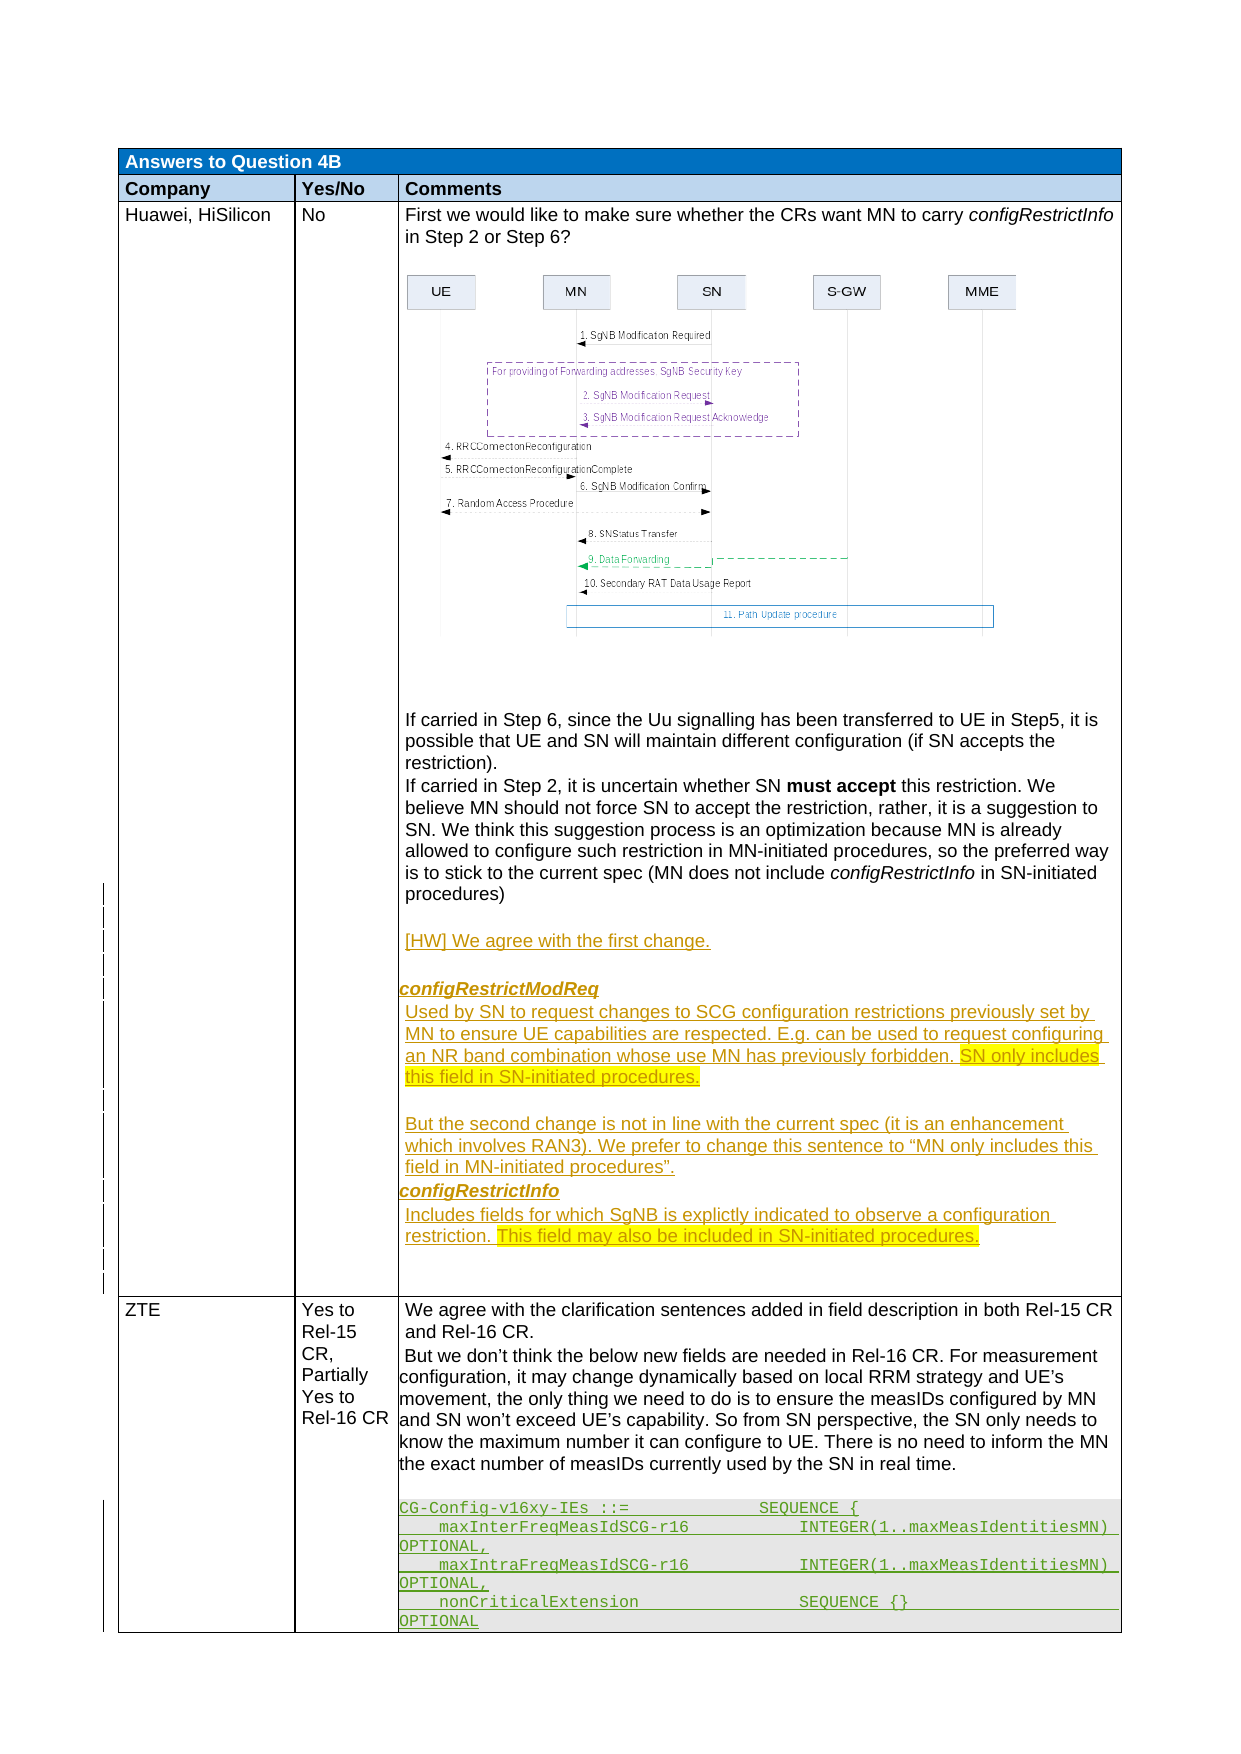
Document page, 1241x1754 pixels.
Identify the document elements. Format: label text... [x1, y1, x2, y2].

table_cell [399, 1297, 1121, 1499]
table_cell ZTE [119, 1297, 294, 1632]
table_cell Comments [399, 175, 1121, 201]
table_header Answers to Question 4B [119, 149, 1121, 174]
table_cell First we would like to make sure whether the CRs want MN to carry configRestrictInfo in Step 2 or Step 6? If carried in Step 6, since the Uu signalling has been transferred to UE in Step5, it is possible that UE and SN will maintain different configuration (if SN accepts the restriction). If carried in Step 2, it is uncertain whether SN must accept this restriction. We believe MN should not force SN to accept the restriction, rather, it is a suggestion to SN. We think this suggestion process is an optimization because MN is already allowed to configure such restriction in MN-initiated procedures, so the preferred way is to stick to the current spec (MN does not include configRestrictInfo in SN-initiated procedures) [399, 202, 1121, 1296]
table_cell Yes/No [296, 175, 398, 201]
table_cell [296, 1297, 398, 1632]
table_cell Huawei, HiSilicon [119, 202, 294, 1296]
table_cell No [296, 202, 398, 1296]
table_cell Company [119, 175, 294, 201]
